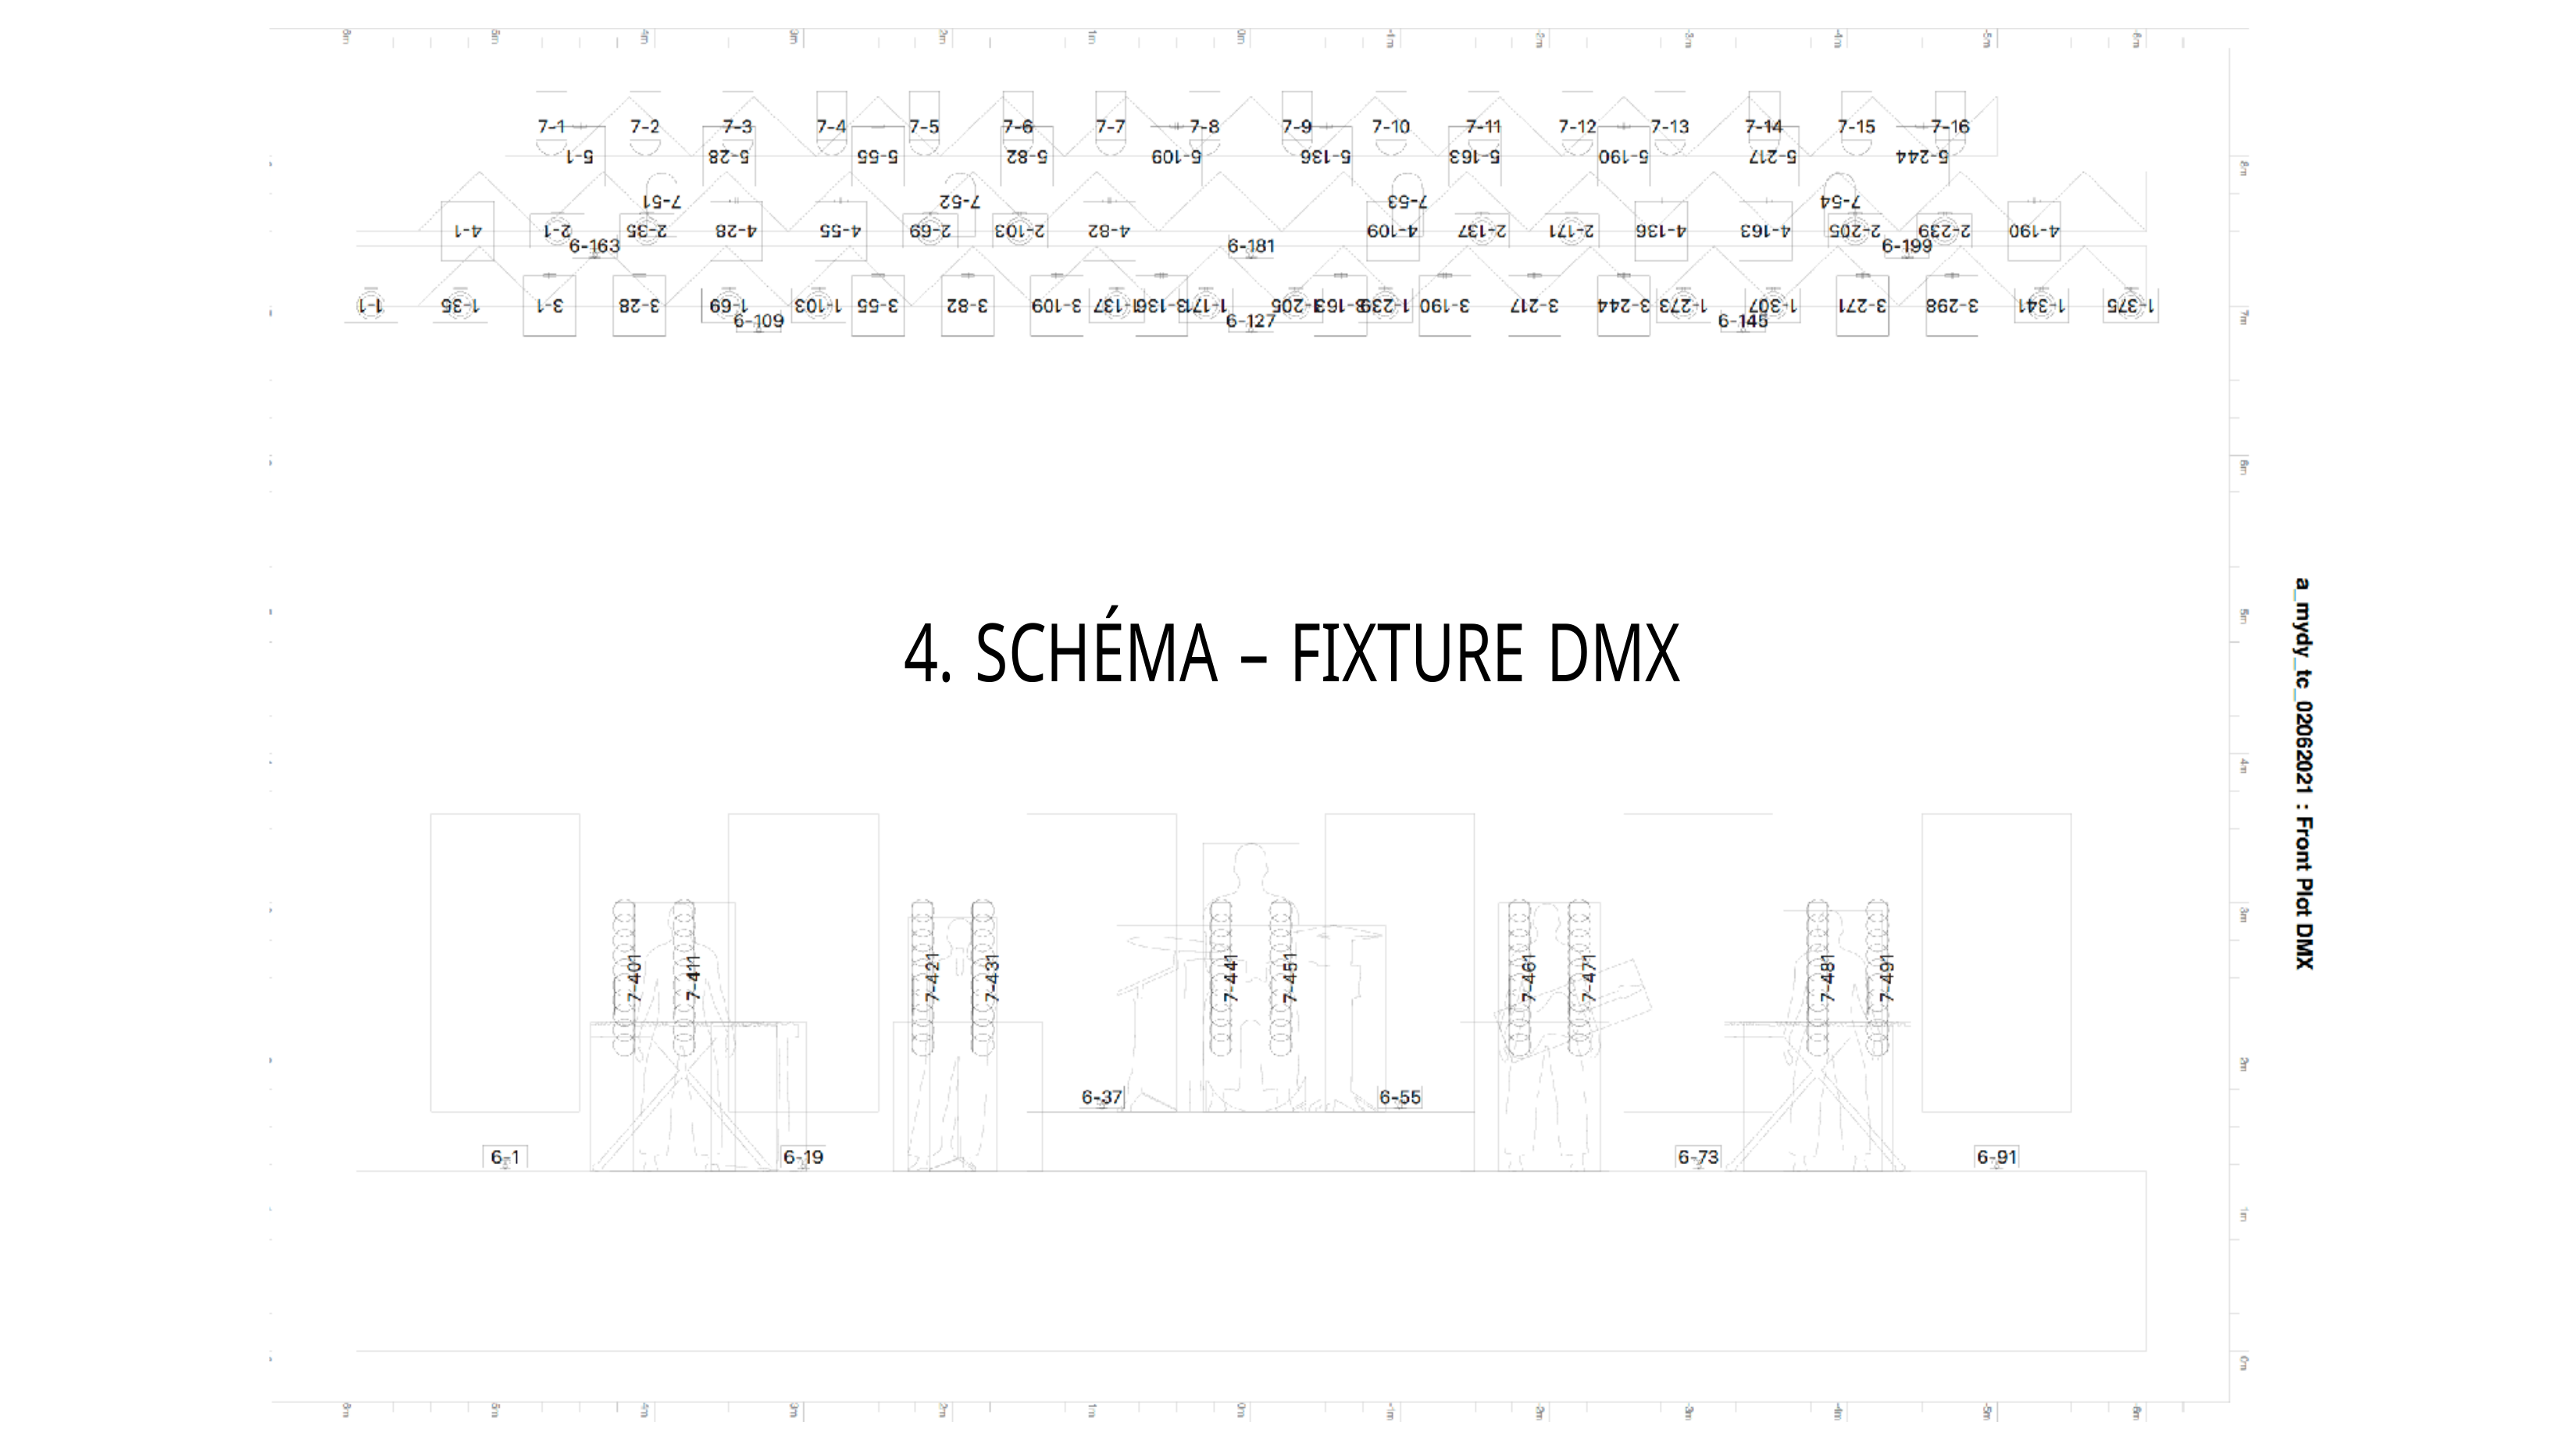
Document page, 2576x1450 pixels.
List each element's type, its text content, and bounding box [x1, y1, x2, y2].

text 4. SCHÉMA – FIXTURE DMX [904, 596, 2576, 705]
picture [269, 28, 2314, 1422]
